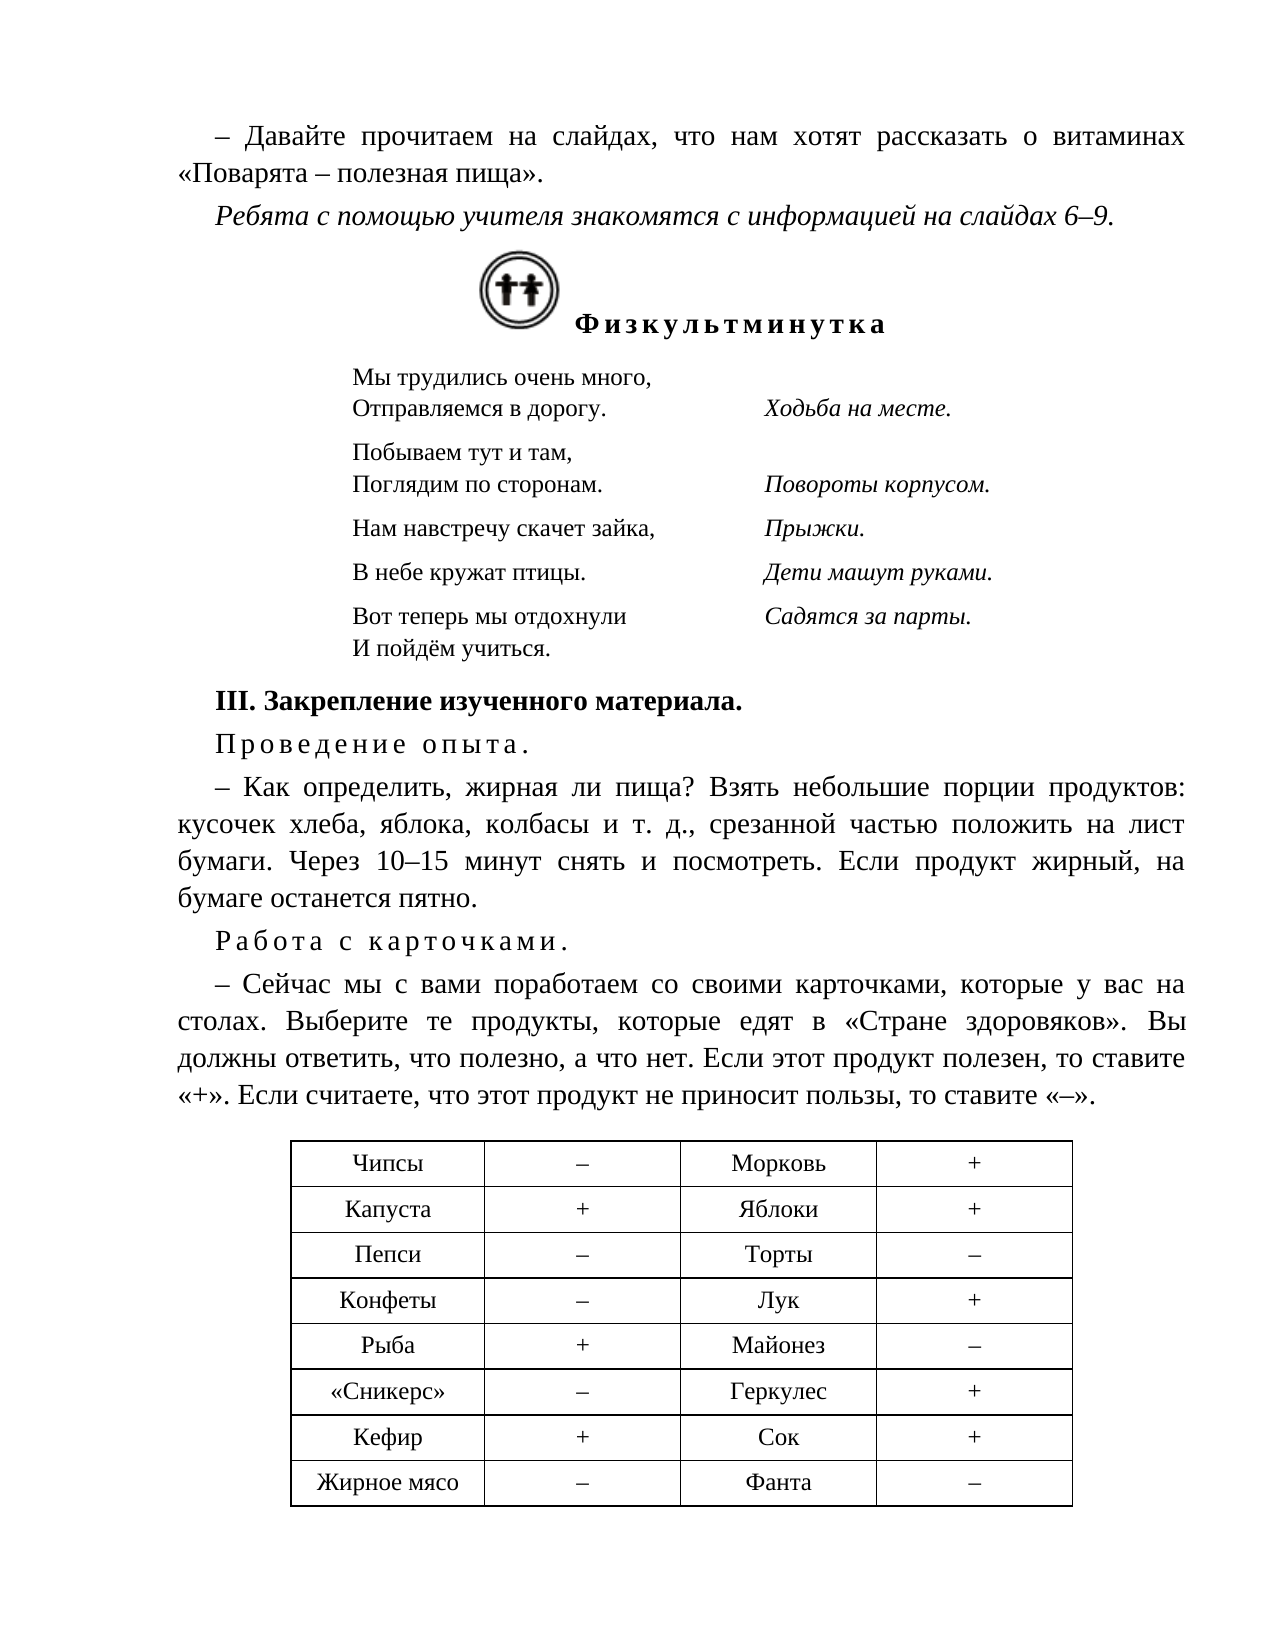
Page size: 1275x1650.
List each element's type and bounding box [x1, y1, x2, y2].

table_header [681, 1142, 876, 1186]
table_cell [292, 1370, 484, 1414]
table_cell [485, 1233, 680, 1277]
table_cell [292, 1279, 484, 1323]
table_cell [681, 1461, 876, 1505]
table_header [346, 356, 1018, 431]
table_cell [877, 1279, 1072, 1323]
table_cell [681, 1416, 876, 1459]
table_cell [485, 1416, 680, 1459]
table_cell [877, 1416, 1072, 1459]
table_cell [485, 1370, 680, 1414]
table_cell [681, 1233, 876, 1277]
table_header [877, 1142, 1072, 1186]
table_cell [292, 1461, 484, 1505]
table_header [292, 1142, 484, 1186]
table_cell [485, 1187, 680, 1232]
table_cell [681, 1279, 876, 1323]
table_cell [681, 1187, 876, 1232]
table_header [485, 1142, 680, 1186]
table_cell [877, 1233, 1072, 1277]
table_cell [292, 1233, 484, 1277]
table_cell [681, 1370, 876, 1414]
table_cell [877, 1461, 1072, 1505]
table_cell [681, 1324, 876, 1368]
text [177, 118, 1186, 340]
picture [478, 247, 563, 334]
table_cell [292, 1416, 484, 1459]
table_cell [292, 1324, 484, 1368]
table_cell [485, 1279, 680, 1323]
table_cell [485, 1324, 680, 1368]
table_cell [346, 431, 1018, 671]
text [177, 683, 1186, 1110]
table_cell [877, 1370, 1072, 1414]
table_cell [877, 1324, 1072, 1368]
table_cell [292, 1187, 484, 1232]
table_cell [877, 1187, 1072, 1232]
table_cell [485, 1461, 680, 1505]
